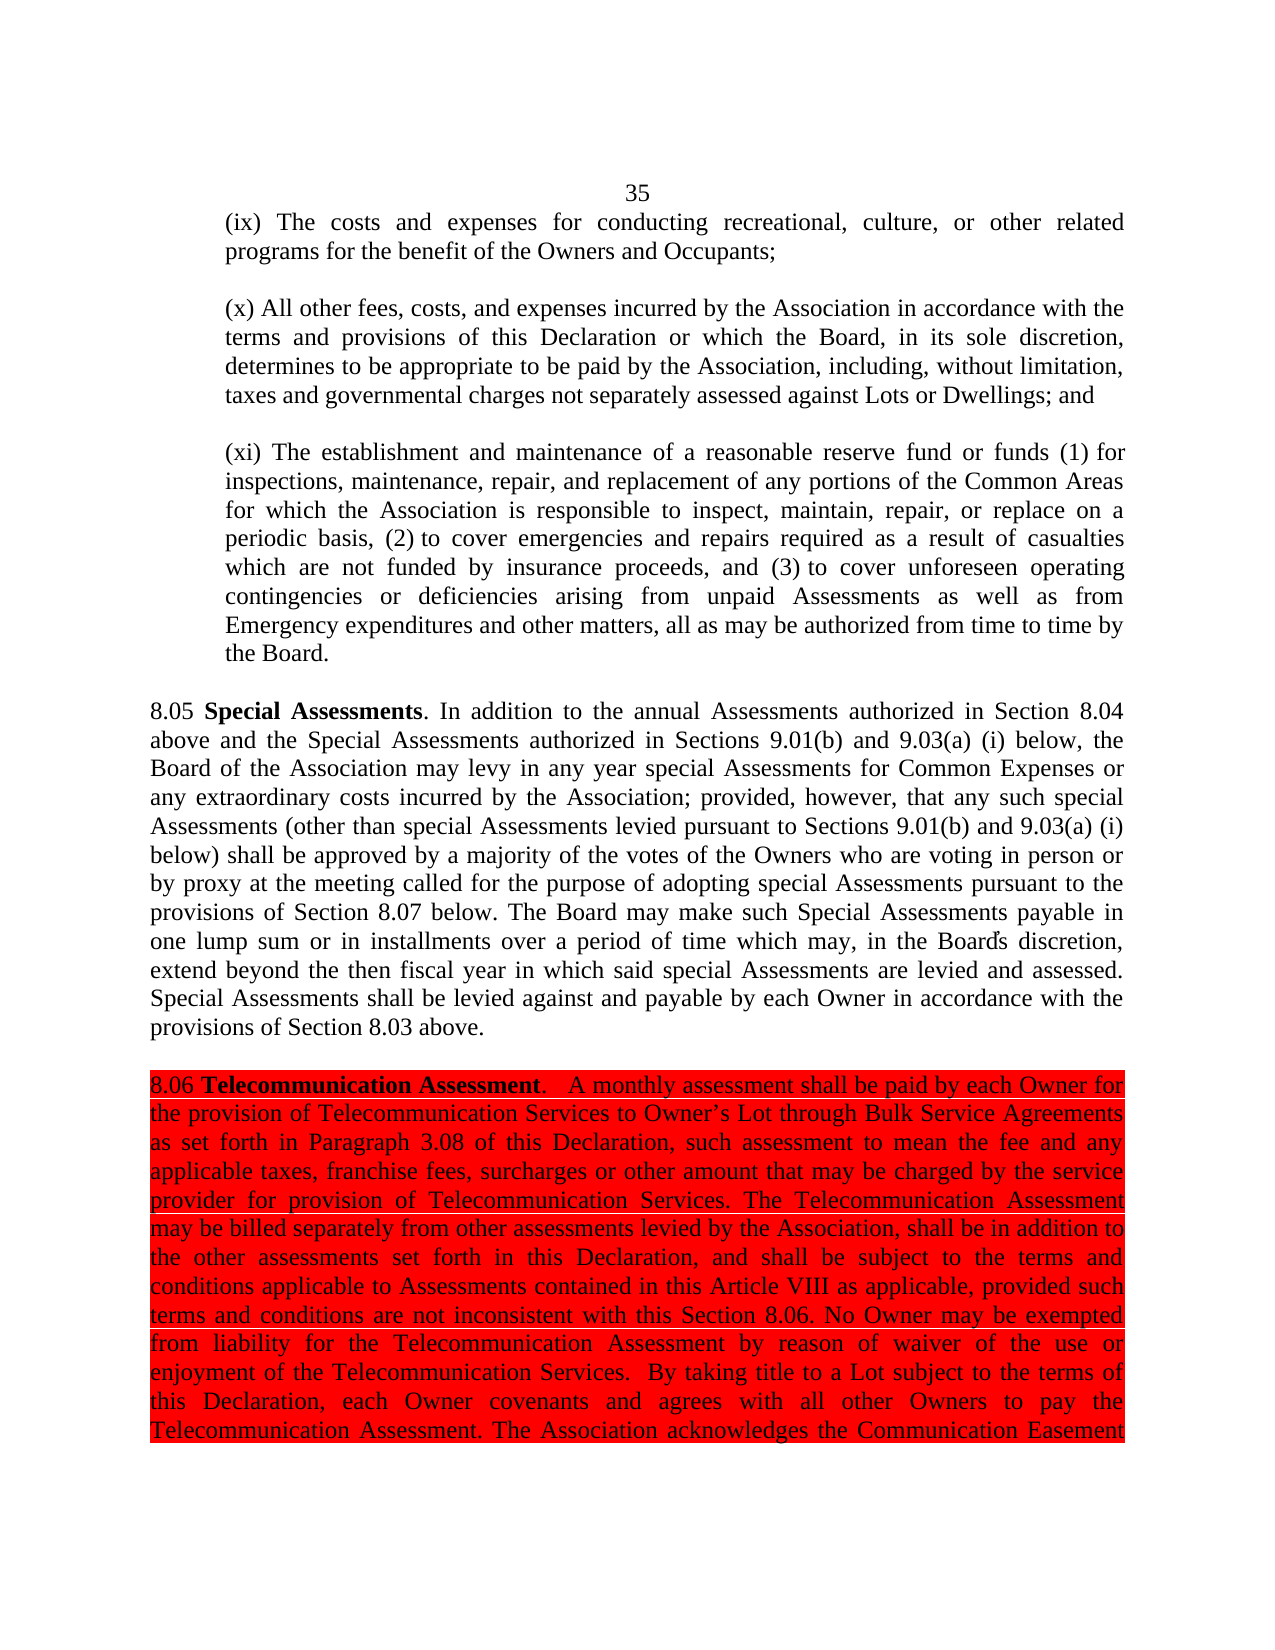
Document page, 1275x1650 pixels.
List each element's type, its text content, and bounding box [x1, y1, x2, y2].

text (xi) The establishment and maintenance of a reasonable reserve fund or funds (1) for inspections, maintenance, repair, and replacement of any portions of the Common Areas for which the Association is responsible to inspect, maintain, repair, or replace on a periodic basis, (2) to cover emergencies and repairs required as a result of casualties which are not funded by insurance proceeds, and (3) to cover unforeseen operating contingencies or deficiencies arising from unpaid Assessments as well as from Emergency expenditures and other matters, all as may be authorized from time to time by the Board. [225, 437, 1125, 667]
text (x) All other fees, costs, and expenses incurred by the Association in accordance with the terms and provisions of this Declaration or which the Board, in its sole discretion, determines to be appropriate to be paid by the Association, including, without limitation, taxes and governmental charges not separately assessed against Lots or Dwellings; and [225, 293, 1125, 408]
text 8.05 Special Assessments. In addition to the annual Assessments authorized in Section 8.04 above and the Special Assessments authorized in Sections 9.01(b) and 9.03(a) (i) below, the Board of the Association may levy in any year special Assessments for Common Expenses or any extraordinary costs incurred by the Association; provided, however, that any such special Assessments (other than special Assessments levied pursuant to Sections 9.01(b) and 9.03(a) (i) below) shall be approved by a majority of the votes of the Owners who are voting in person or by proxy at the meeting called for the purpose of adopting special Assessments pursuant to the provisions of Section 8.07 below. The Board may make such Special Assessments payable in one lump sum or in installments over a period of time which may, in the Board̓s discretion, extend beyond the then fiscal year in which said special Assessments are levied and assessed. Special Assessments shall be levied against and payable by each Owner in accordance with the provisions of Section 8.03 above. [150, 696, 1125, 1041]
text (ix) The costs and expenses for conducting recreational, culture, or other related programs for the benefit of the Owners and Occupants; [225, 178, 1125, 265]
